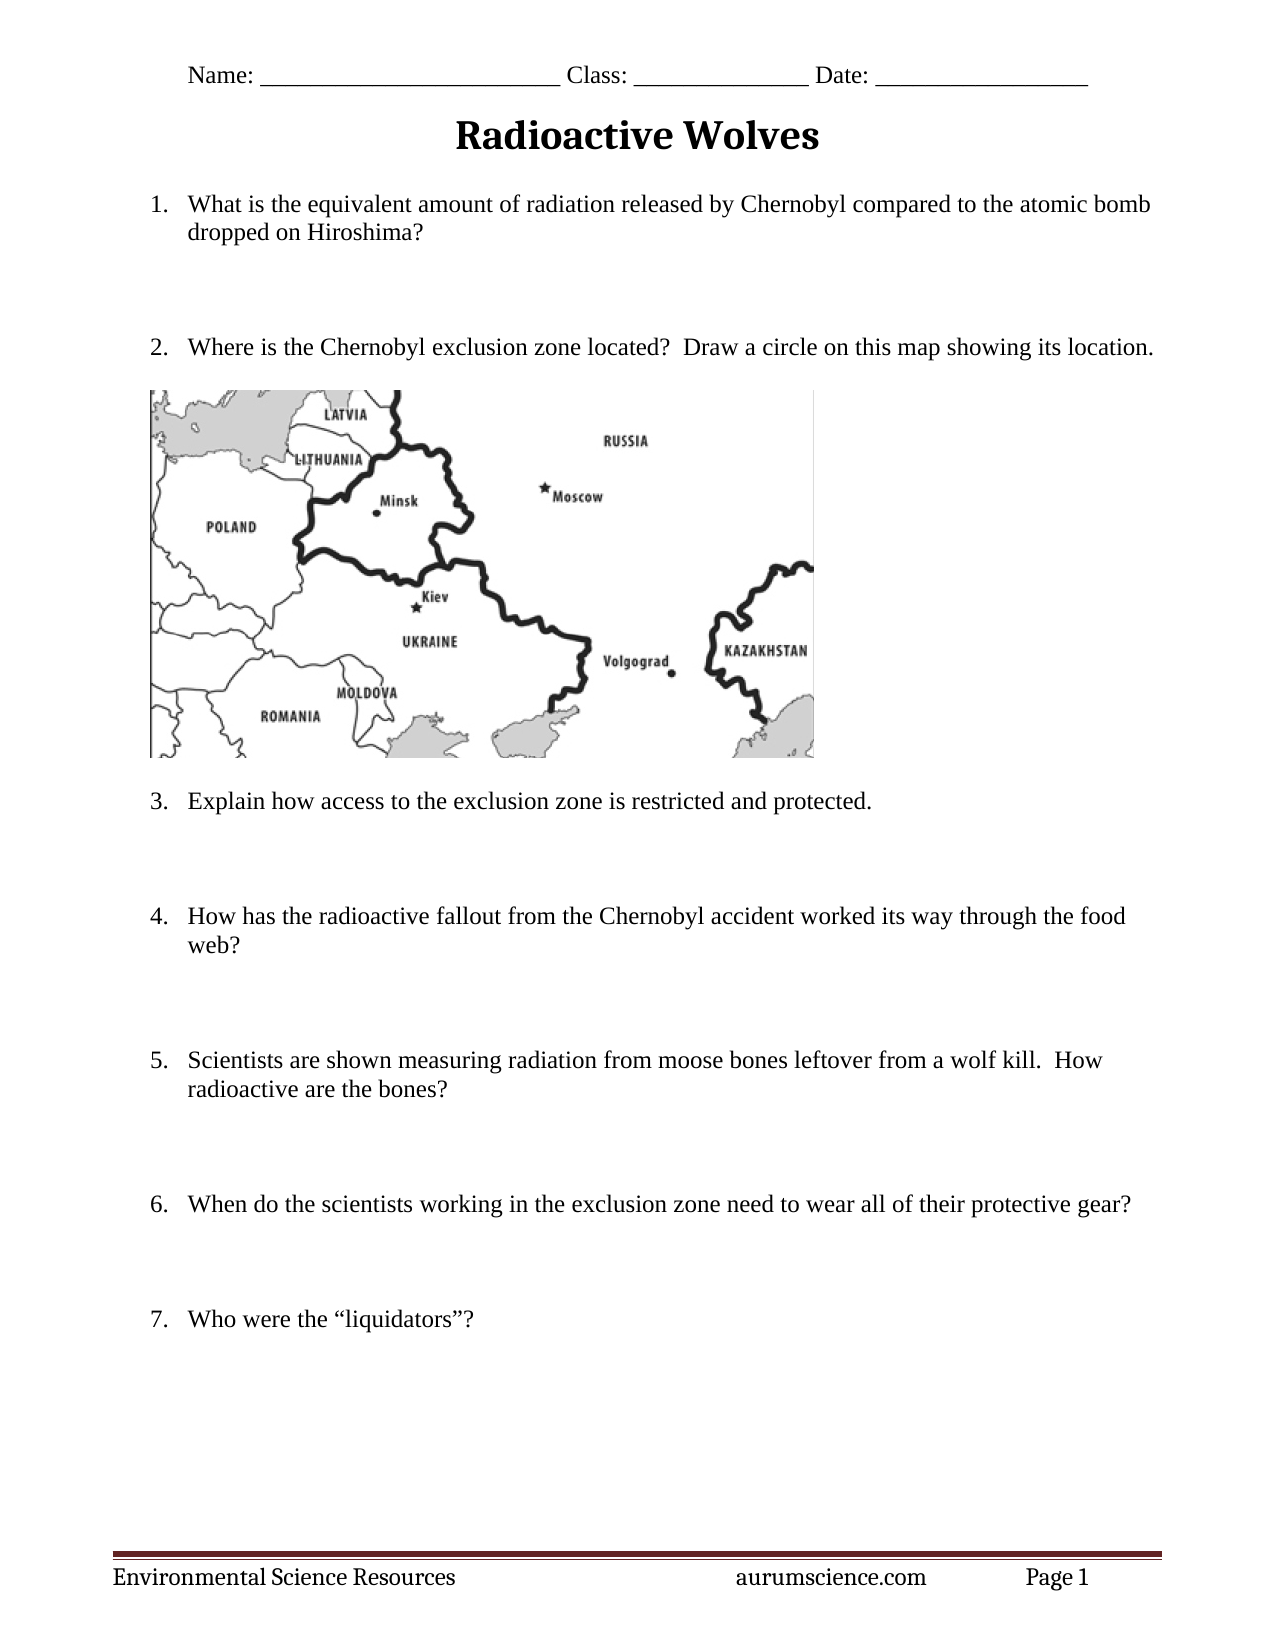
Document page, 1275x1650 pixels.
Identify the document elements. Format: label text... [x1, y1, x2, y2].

text Explain how access to the exclusion zone is restricted and protected. [150, 786, 1162, 815]
picture [150, 390, 814, 758]
text When do the scientists working in the exclusion zone need to wear all of their protective gear? [150, 1189, 1162, 1217]
text Who were the “liquidators”? [150, 1304, 1162, 1332]
text Scientists are shown measuring radiation from moose bones leftover from a wolf kill. How radioactive are the bones? [150, 1045, 1162, 1102]
text Radioactive Wolves [112, 112, 1162, 160]
text How has the radioactive fallout from the Chernobyl accident worked its way through the food web? [150, 901, 1162, 959]
text Where is the Chernobyl exclusion zone located? Draw a circle on this map showing its location. [150, 332, 1162, 361]
text What is the equivalent amount of radiation released by Chernobyl compared to the atomic bomb dropped on Hiroshima? [150, 189, 1162, 246]
